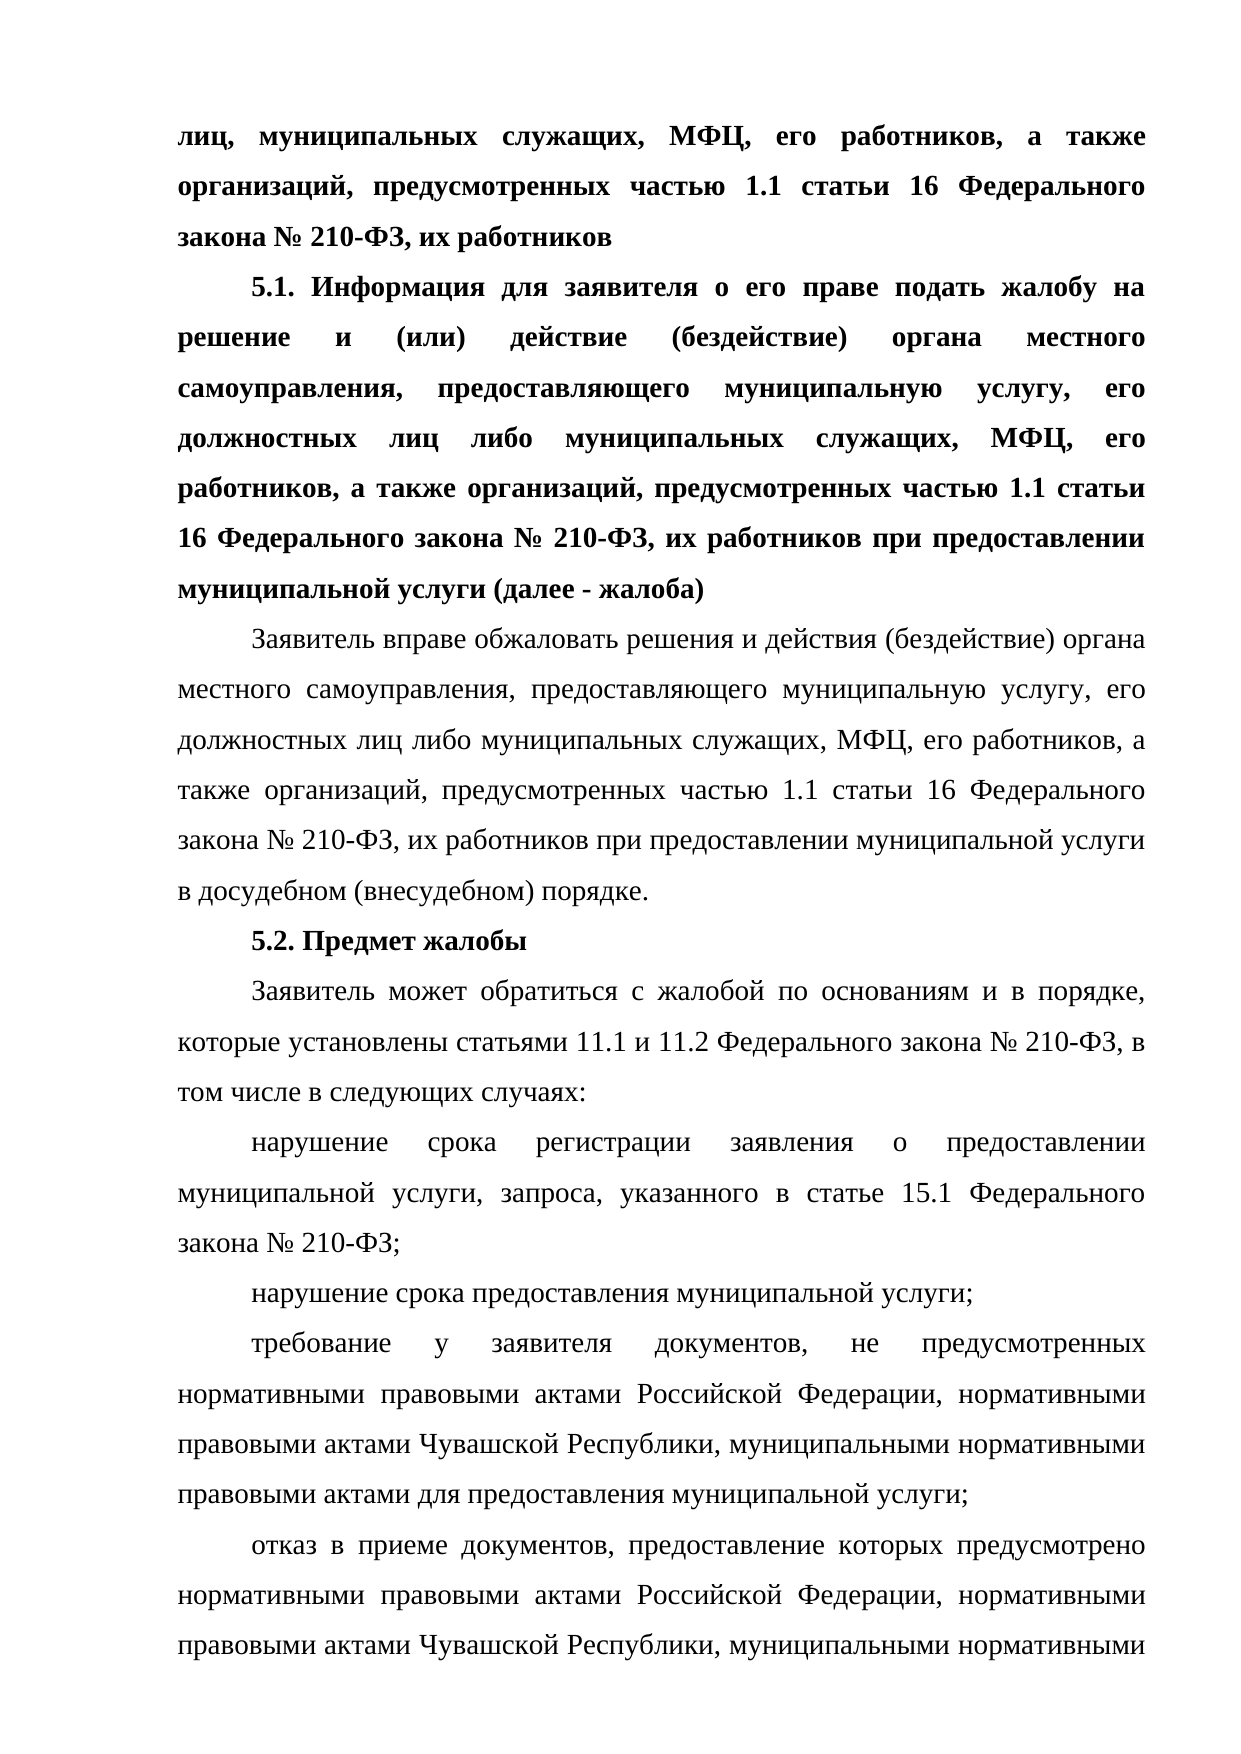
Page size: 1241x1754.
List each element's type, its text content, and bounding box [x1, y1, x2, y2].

text Заявитель вправе обжаловать решения и действия (бездействие) органа местного самоуправления, предоставляющего муниципальную услугу, его должностных лиц либо муниципальных служащих, МФЦ, его работников, а также организаций, предусмотренных частью 1.1 статьи 16 Федерального закона № 210-ФЗ, их работников при предоставлении муниципальной услуги в досудебном (внесудебном) порядке. [177, 621, 1146, 906]
text нарушение срока предоставления муниципальной услуги; [177, 1275, 1146, 1309]
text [177, 118, 1146, 252]
text 5.1. Информация для заявителя о его праве подать жалобу на решение и (или) действие (бездействие) органа местного самоуправления, предоставляющего муниципальную услугу, его должностных лиц либо муниципальных служащих, МФЦ, его работников, а также организаций, предусмотренных частью 1.1 статьи 16 Федерального закона № 210-ФЗ, их работников при предоставлении муниципальной услуги (далее - жалоба) [177, 269, 1146, 604]
text нарушение срока регистрации заявления о предоставлении муниципальной услуги, запроса, указанного в статье 15.1 Федерального закона № 210-ФЗ; [177, 1124, 1146, 1258]
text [177, 1527, 1146, 1661]
text 5.2. Предмет жалобы [177, 923, 1146, 957]
text Заявитель может обратиться с жалобой по основаниям и в порядке, которые установлены статьями 11.1 и 11.2 Федерального закона № 210-ФЗ, в том числе в следующих случаях: [177, 973, 1146, 1108]
text требование у заявителя документов, не предусмотренных нормативными правовыми актами Российской Федерации, нормативными правовыми актами Чувашской Республики, муниципальными нормативными правовыми актами для предоставления муниципальной услуги; [177, 1326, 1146, 1510]
